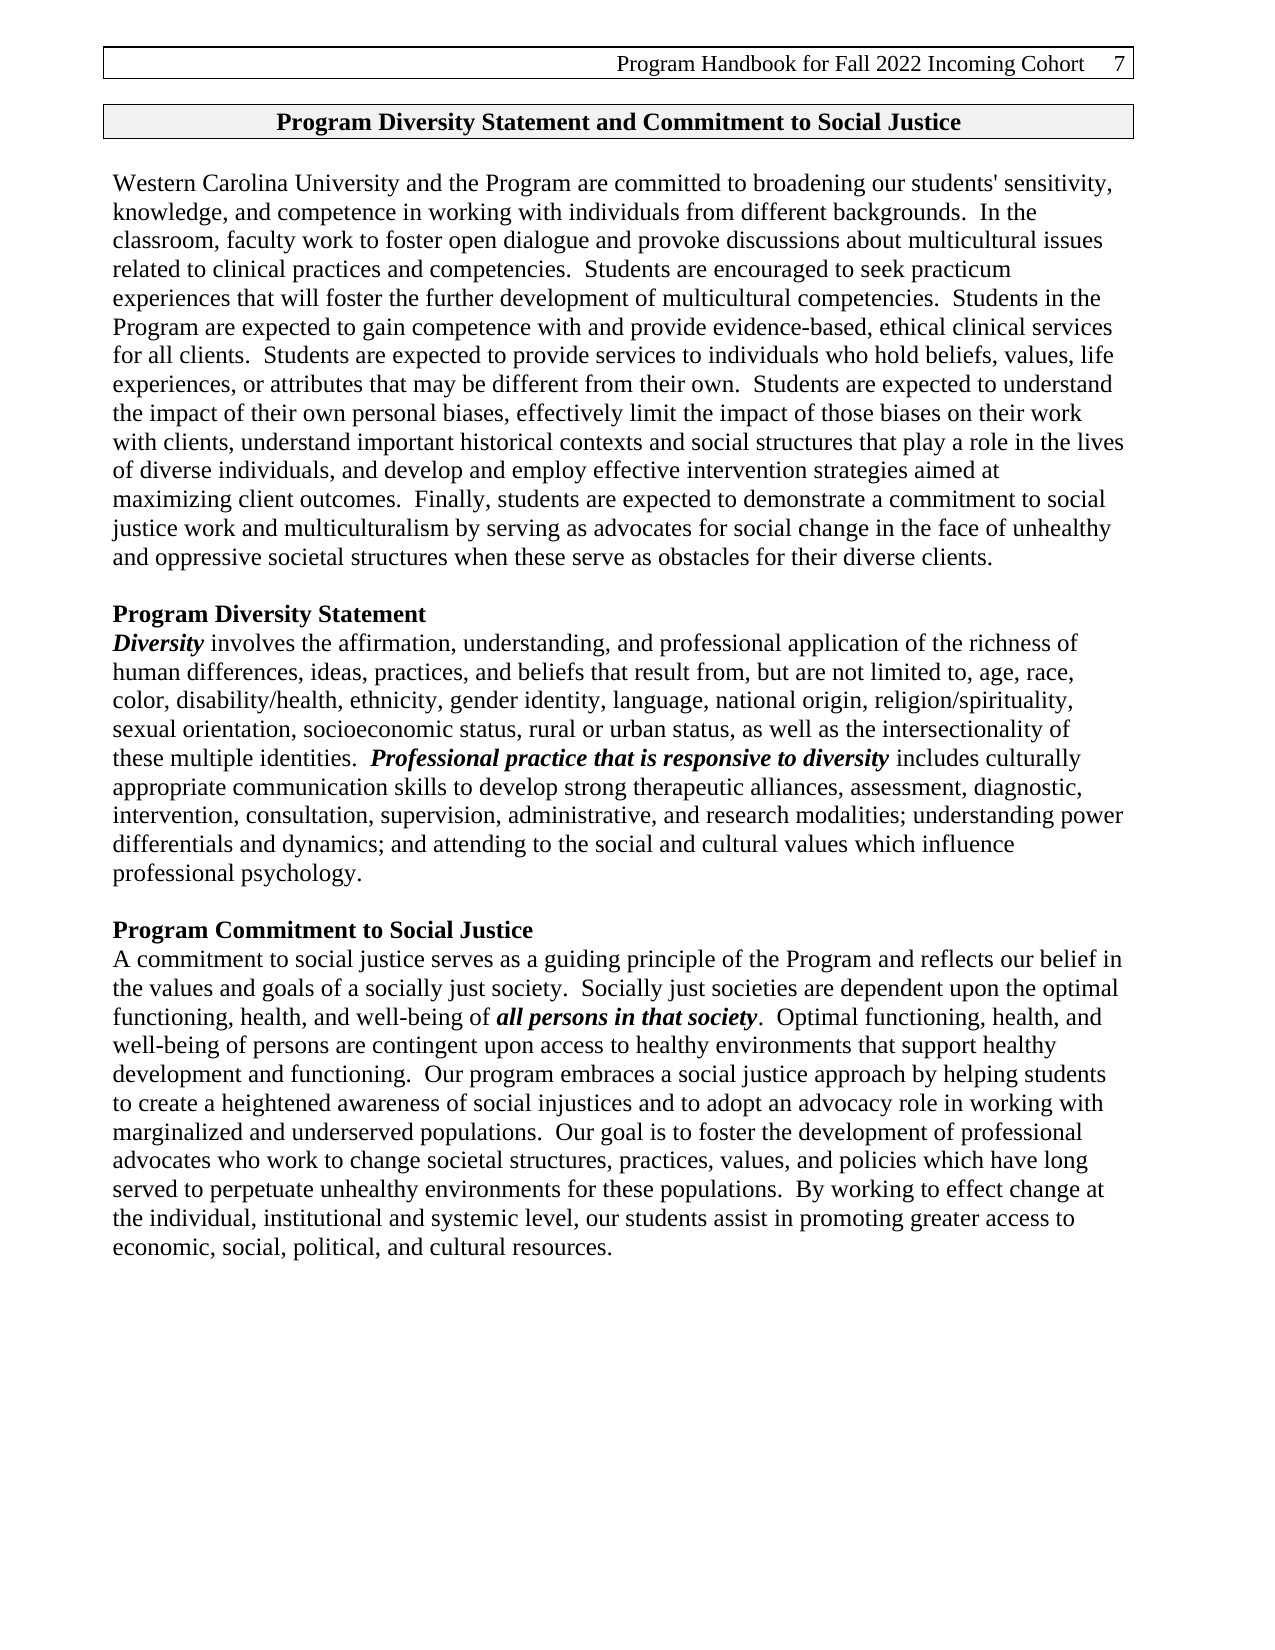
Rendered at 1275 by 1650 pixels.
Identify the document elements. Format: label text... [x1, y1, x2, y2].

text Diversity involves the affirmation, understanding, and professional application of the richness of human differences, ideas, practices, and beliefs that result from, but are not limited to, age, race, color, disability/health, ethnicity, gender identity, language, national origin, religion/spirituality, sexual orientation, socioeconomic status, rural or urban status, as well as the intersectionality of these multiple identities. Professional practice that is responsive to diversity includes culturally appropriate communication skills to develop strong therapeutic alliances, assessment, diagnostic, intervention, consultation, supervision, administrative, and research modalities; understanding power differentials and dynamics; and attending to the social and cultural values which influence professional psychology. [112, 628, 1125, 887]
text Program Diversity Statement and Commitment to Social Justice [104, 105, 1133, 138]
text Program Commitment to Social Justice [112, 915, 1125, 944]
text Program Diversity Statement [112, 599, 1125, 628]
text Western Carolina University and the Program are committed to broadening our students' sensitivity, knowledge, and competence in working with individuals from different backgrounds. In the classroom, faculty work to foster open dialogue and provoke discussions about multicultural issues related to clinical practices and competencies. Students are encouraged to seek practicum experiences that will foster the further development of multicultural competencies. Students in the Program are expected to gain competence with and provide evidence-based, ethical clinical services for all clients. Students are expected to provide services to individuals who hold beliefs, values, life experiences, or attributes that may be different from their own. Students are expected to understand the impact of their own personal biases, effectively limit the impact of those biases on their work with clients, understand important historical contexts and social structures that play a role in the lives of diverse individuals, and develop and employ effective intervention strategies aimed at maximizing client outcomes. Finally, students are expected to demonstrate a commitment to social justice work and multiculturalism by serving as advocates for social change in the face of unhealthy and oppressive societal structures when these serve as obstacles for their diverse clients. [112, 168, 1125, 570]
text A commitment to social justice serves as a guiding principle of the Program and reflects our belief in the values and goals of a socially just society. Socially just societies are dependent upon the optimal functioning, health, and well-being of all persons in that society. Optimal functioning, health, and well-being of persons are contingent upon access to healthy environments that support healthy development and functioning. Our program embraces a social justice approach by helping students to create a heightened awareness of social injustices and to adopt an advocacy role in working with marginalized and underserved populations. Our goal is to foster the development of professional advocates who work to change societal structures, practices, values, and policies which have long served to perpetuate unhealthy environments for these populations. By working to effect change at the individual, institutional and systemic level, our students assist in promoting greater access to economic, social, political, and cultural resources. [112, 944, 1125, 1260]
